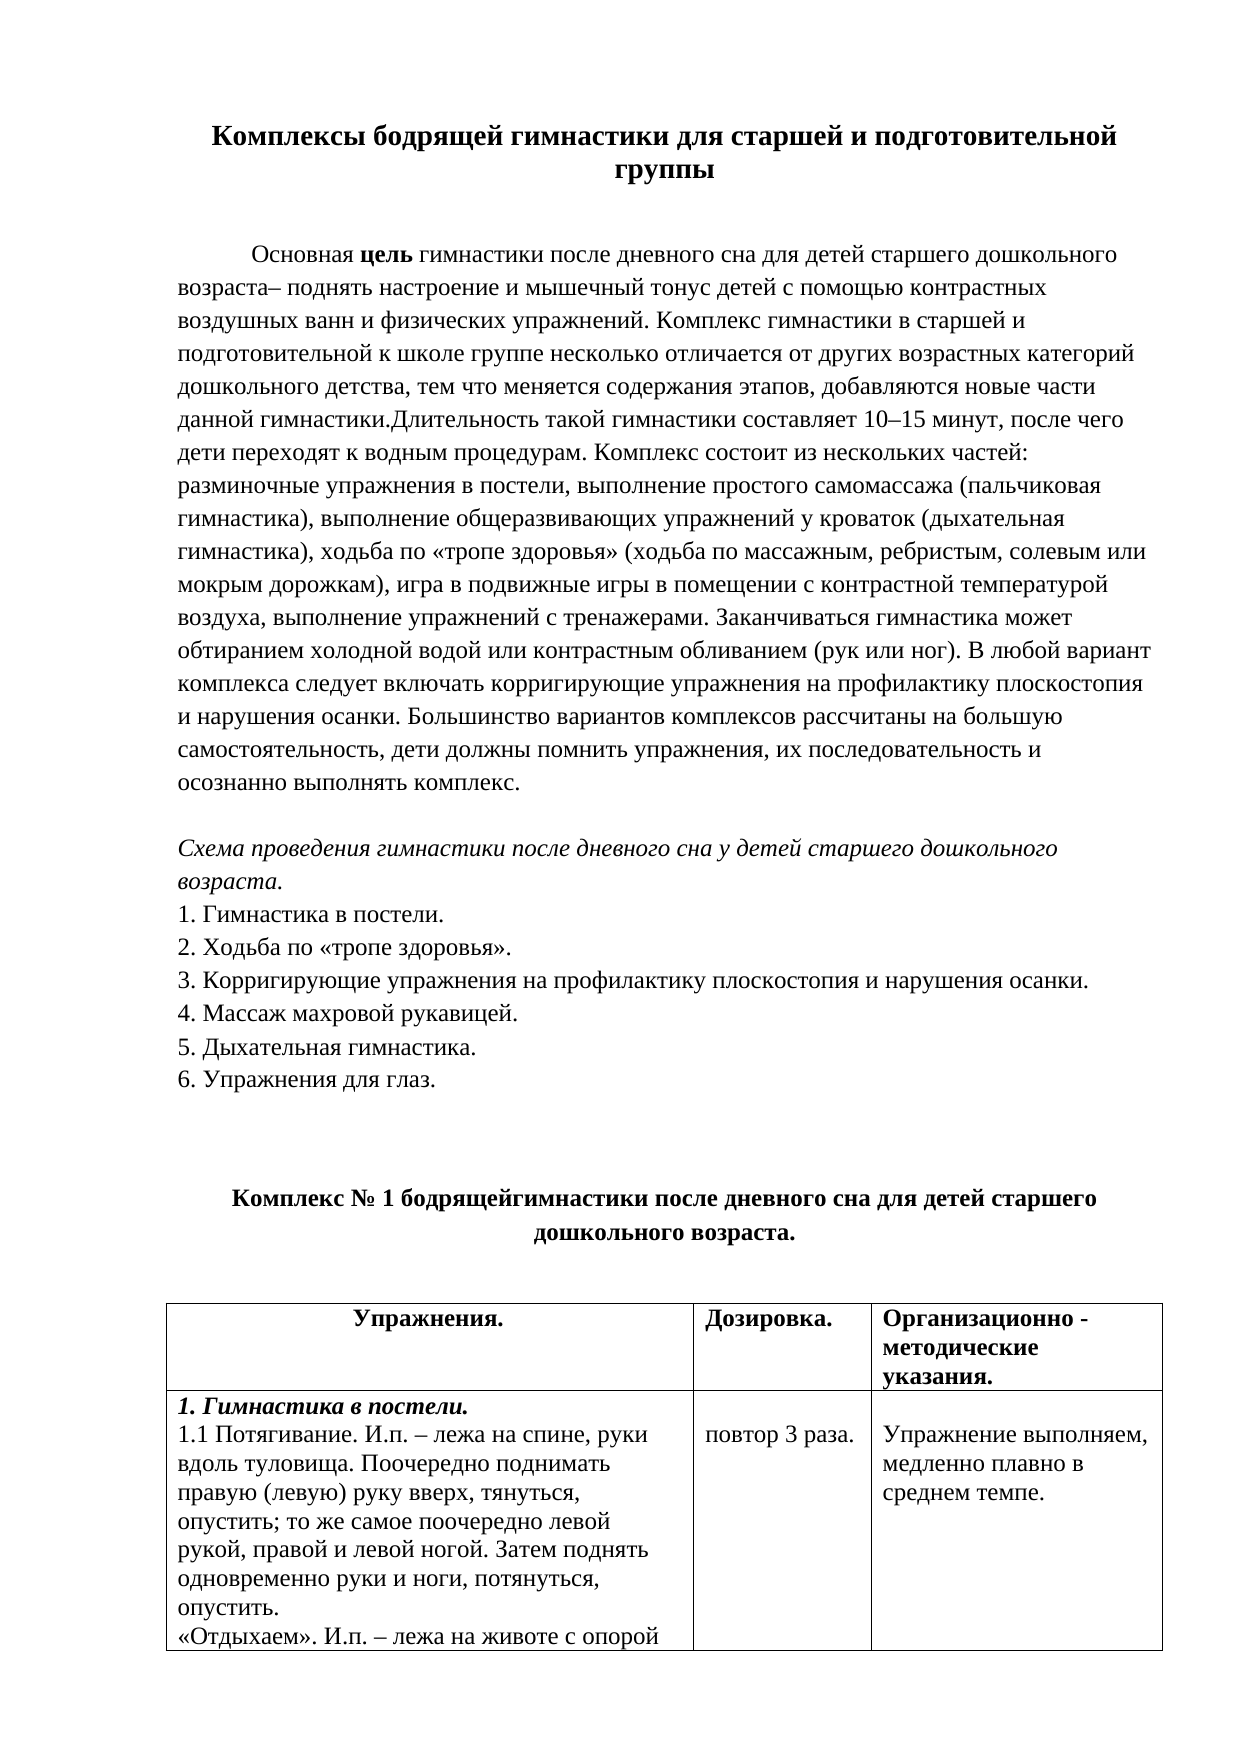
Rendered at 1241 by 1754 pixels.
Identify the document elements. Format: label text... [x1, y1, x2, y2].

table_header Упражнения. [167, 1304, 693, 1390]
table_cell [167, 1391, 693, 1649]
table_header Организационно - методические указания. [872, 1304, 1162, 1390]
text Основная цель гимнастики после дневного сна для детей старшего дошкольного возраста– поднять настроение и мышечный тонус детей с помощью контрастных воздушных ванн и физических упражнений. Комплекс гимнастики в старшей и подготовительной к школе группе несколько отличается от других возрастных категорий дошкольного детства, тем что меняется содержания этапов, добавляются новые части данной гимнастики.Длительность такой гимнастики составляет 10–15 минут, после чего дети переходят к водным процедурам. Комплекс состоит из нескольких частей: разминочные упражнения в постели, выполнение простого самомассажа (пальчиковая гимнастика), выполнение общеразвивающих упражнений у кроваток (дыхательная гимнастика), ходьба по «тропе здоровья» (ходьба по массажным, ребристым, солевым или мокрым дорожкам), игра в подвижные игры в помещении с контрастной температурой воздуха, выполнение упражнений с тренажерами. Заканчиваться гимнастика может обтиранием холодной водой или контрастным обливанием (рук или ног). В любой вариант комплекса следует включать корригирующие упражнения на профилактику плоскостопия и нарушения осанки. Большинство вариантов комплексов рассчитаны на большую самостоятельность, дети должны помнить упражнения, их последовательность и осознанно выполнять комплекс. Схема проведения гимнастики после дневного сна у детей старшего дошкольного возраста. 1. Гимнастика в постели. 2. Ходьба по «тропе здоровья». 3. Корригирующие упражнения на профилактику плоскостопия и нарушения осанки. 4. Массаж махровой рукавицей. 5. Дыхательная гимнастика. 6. Упражнения для глаз. [177, 239, 1152, 1126]
table_cell повтор 3 раза. [694, 1391, 871, 1649]
text Комплекс № 1 бодрящейгимнастики после дневного сна для детей старшего дошкольного возраста. [177, 1151, 1152, 1277]
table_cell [872, 1391, 1162, 1649]
table_header Дозировка. [694, 1304, 871, 1390]
text Комплексы бодрящей гимнастики для старшей и подготовительной группы [177, 118, 1152, 185]
